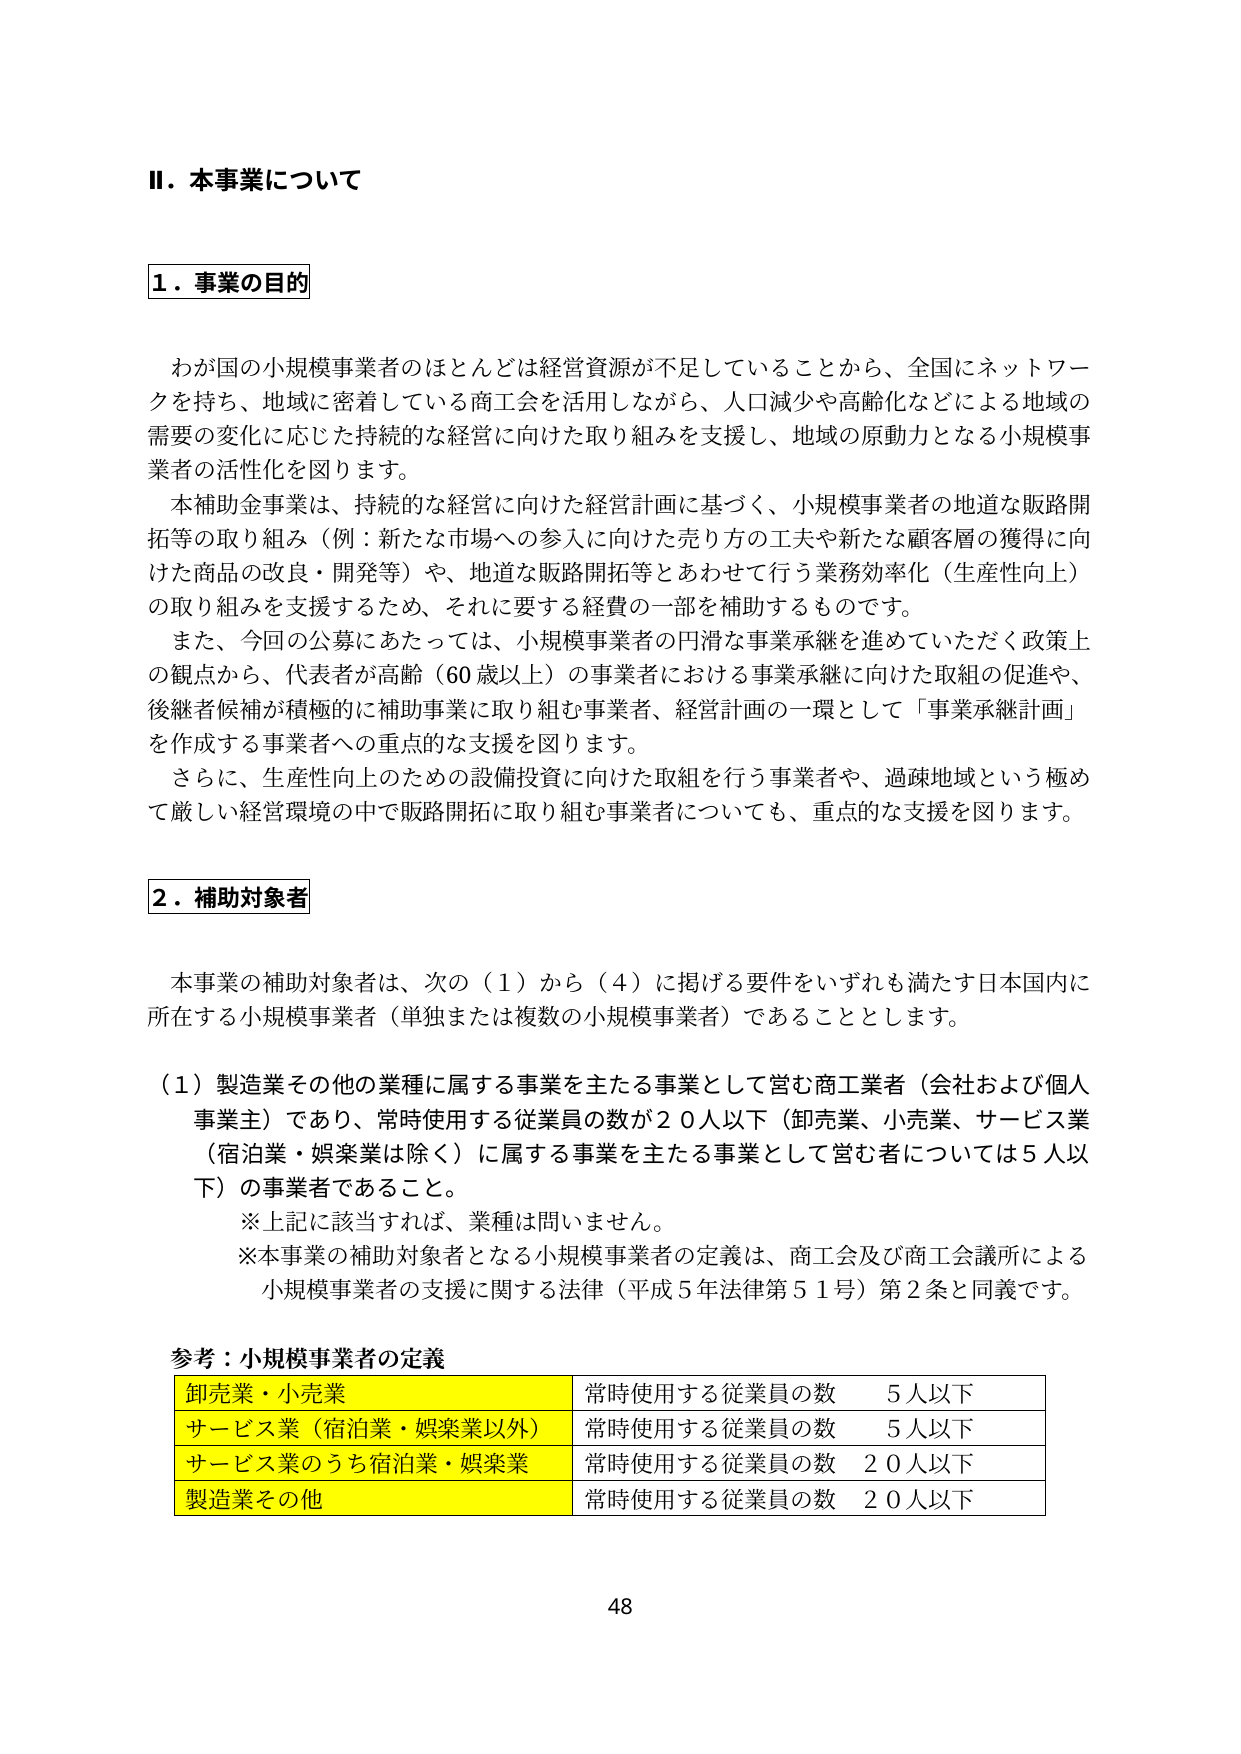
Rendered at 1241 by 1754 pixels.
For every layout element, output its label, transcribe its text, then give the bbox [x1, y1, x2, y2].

text また、今回の公募にあたっては、小規模事業者の円滑な事業承継を進めていただく政策上の観点から、代表者が高齢（60歳以上）の事業者における事業承継に向けた取組の促進や、 [148, 623, 1092, 691]
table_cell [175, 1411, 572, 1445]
text （１）製造業その他の業種に属する事業を主たる事業として営む商工業者（会社および個人事業主）であり、常時使用する従業員の数が２０人以下（卸売業、小売業、サービス業（宿泊業・娯楽業は除く）に属する事業を主たる事業として営む者については５人以下）の事業者であること。 [148, 1067, 1092, 1204]
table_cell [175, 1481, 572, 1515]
text ※本事業の補助対象者となる小規模事業者の定義は、商工会及び商工会議所による小規模事業者の支援に関する法律（平成５年法律第５１号）第２条と同義です。 [238, 1238, 1092, 1306]
text 後継者候補が積極的に補助事業に取り組む事業者、経営計画の一環として「事業承継計画」 [148, 691, 1092, 725]
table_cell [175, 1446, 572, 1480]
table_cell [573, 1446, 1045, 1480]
text ※上記に該当すれば、業種は問いません。 [148, 1204, 1092, 1238]
text 本事業の補助対象者は、次の（１）から（４）に掲げる要件をいずれも満たす日本国内に所在する小規模事業者（単独または複数の小規模事業者）であることとします。 [148, 964, 1092, 1033]
text 本補助金事業は、持続的な経営に向けた経営計画に基づく、小規模事業者の地道な販路開拓等の取り組み（例：新たな市場への参入に向けた売り方の工夫や新たな顧客層の獲得に向けた商品の改良・開発等）や、地道な販路開拓等とあわせて行う業務効率化（生産性向上）の取り組みを支援するため、それに要する経費の一部を補助するものです。 [148, 486, 1092, 623]
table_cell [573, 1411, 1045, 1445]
text １．事業の目的 [148, 247, 1092, 315]
text さらに、生産性向上のための設備投資に向けた取組を行う事業者や、過疎地域という極めて厳しい経営環境の中で販路開拓に取り組む事業者についても、重点的な支援を図ります。 [148, 759, 1092, 828]
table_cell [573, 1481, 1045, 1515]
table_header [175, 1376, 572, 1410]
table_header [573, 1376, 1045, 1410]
text わが国の小規模事業者のほとんどは経営資源が不足していることから、全国にネットワークを持ち、地域に密着している商工会を活用しながら、人口減少や高齢化などによる地域の需要の変化に応じた持続的な経営に向けた取り組みを支援し、地域の原動力となる小規模事業者の活性化を図ります。 [148, 349, 1092, 486]
text 参考：小規模事業者の定義 [148, 1340, 1092, 1374]
text ２．補助対象者 [148, 862, 1092, 930]
text を作成する事業者への重点的な支援を図ります。 [148, 725, 1092, 759]
text Ⅱ．本事業について [148, 144, 1092, 213]
